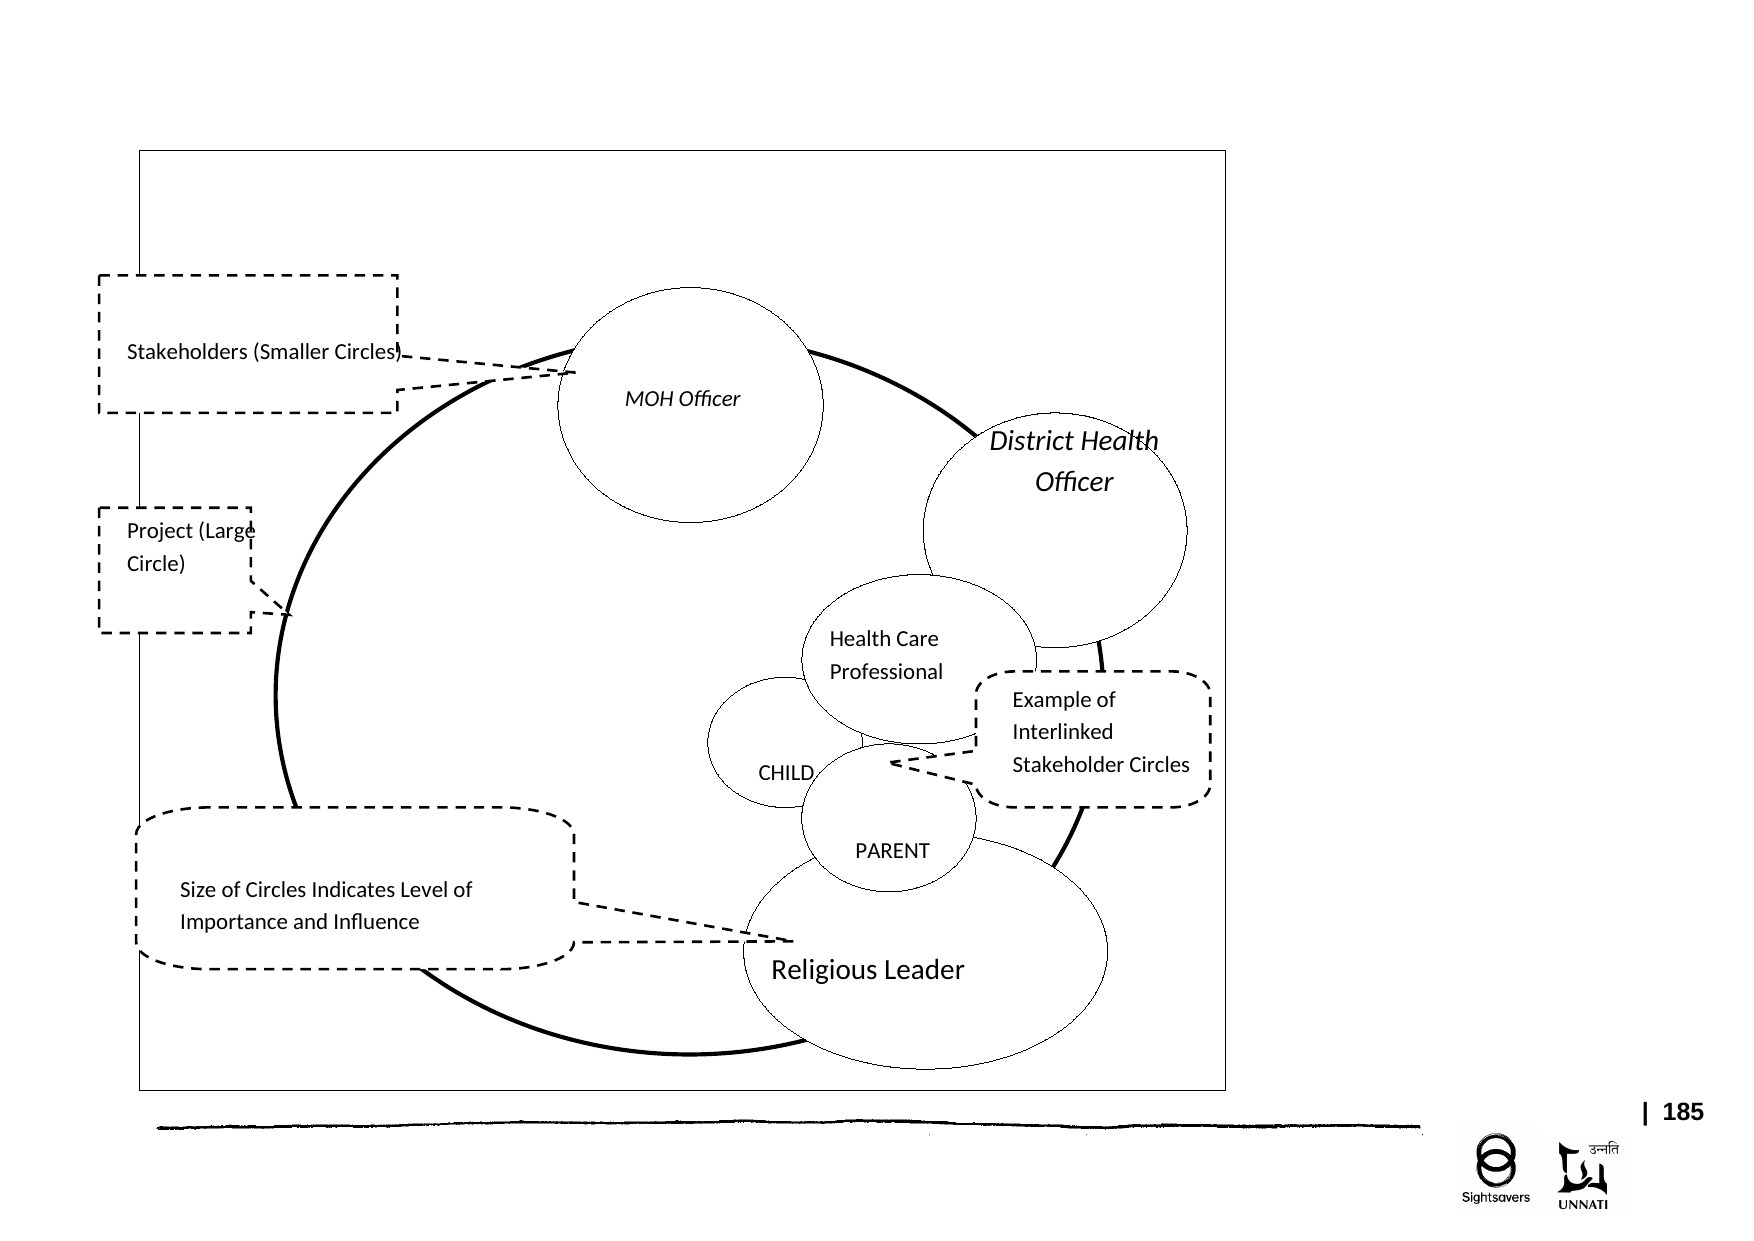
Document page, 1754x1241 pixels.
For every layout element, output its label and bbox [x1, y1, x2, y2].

picture [1454, 1124, 1539, 1209]
picture [1540, 1141, 1633, 1211]
table_header [140, 151, 1225, 1090]
picture [150, 1111, 1428, 1139]
